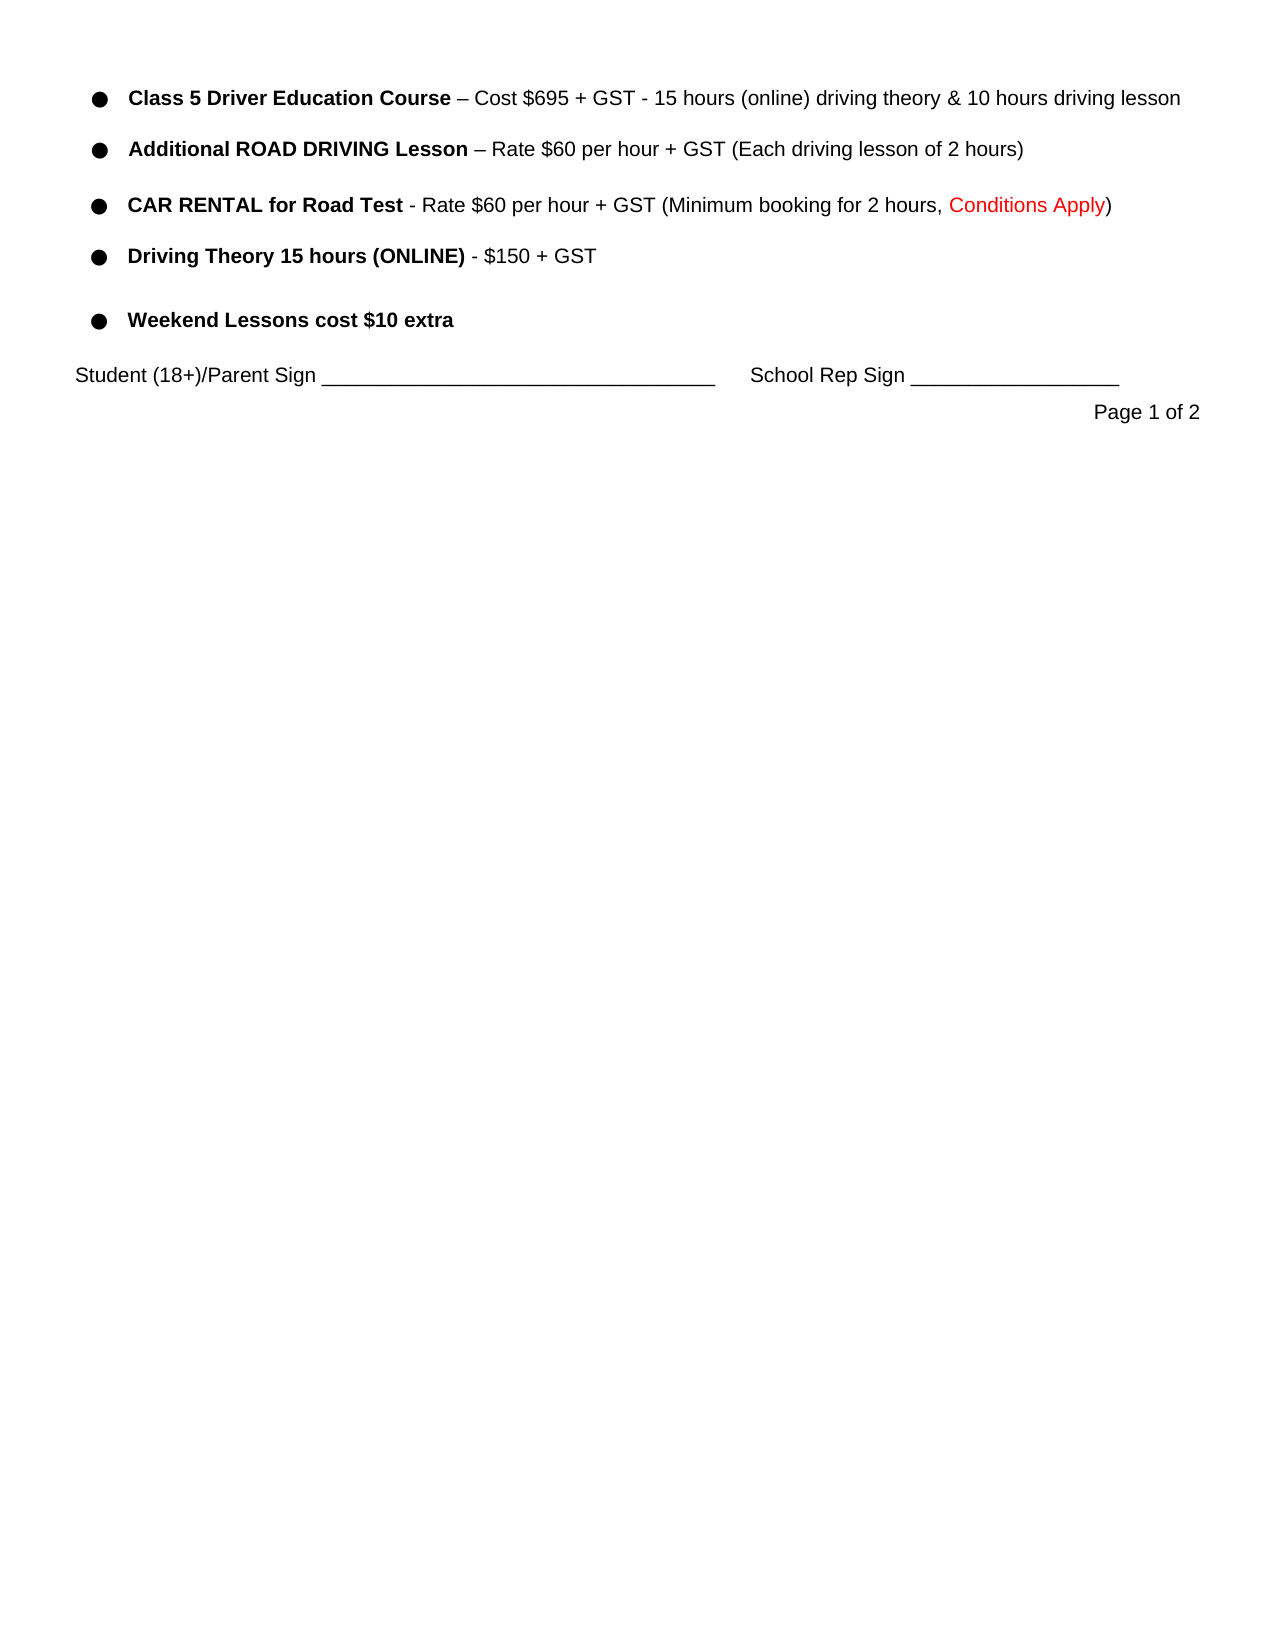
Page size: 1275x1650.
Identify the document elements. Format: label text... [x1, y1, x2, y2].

text Student (18+)/Parent Sign __________________________________ School Rep Sign __________________ [75, 363, 1187, 387]
list Weekend Lessons cost $10 extra [90, 296, 1200, 339]
list Additional ROAD DRIVING Lesson – Rate $60 per hour + GST (Each driving lesson of 2 hours) [91, 126, 1200, 169]
text Page 1 of 2 [91, 399, 1200, 423]
list Class 5 Driver Education Course – Cost $695 + GST - 15 hours (online) driving theory & 10 hours driving lesson [91, 75, 1200, 118]
list Driving Theory 15 hours (ONLINE) - $150 + GST [90, 232, 1200, 275]
list CAR RENTAL for Road Test - Rate $60 per hour + GST (Minimum booking for 2 hours, Conditions Apply) [90, 181, 1200, 224]
